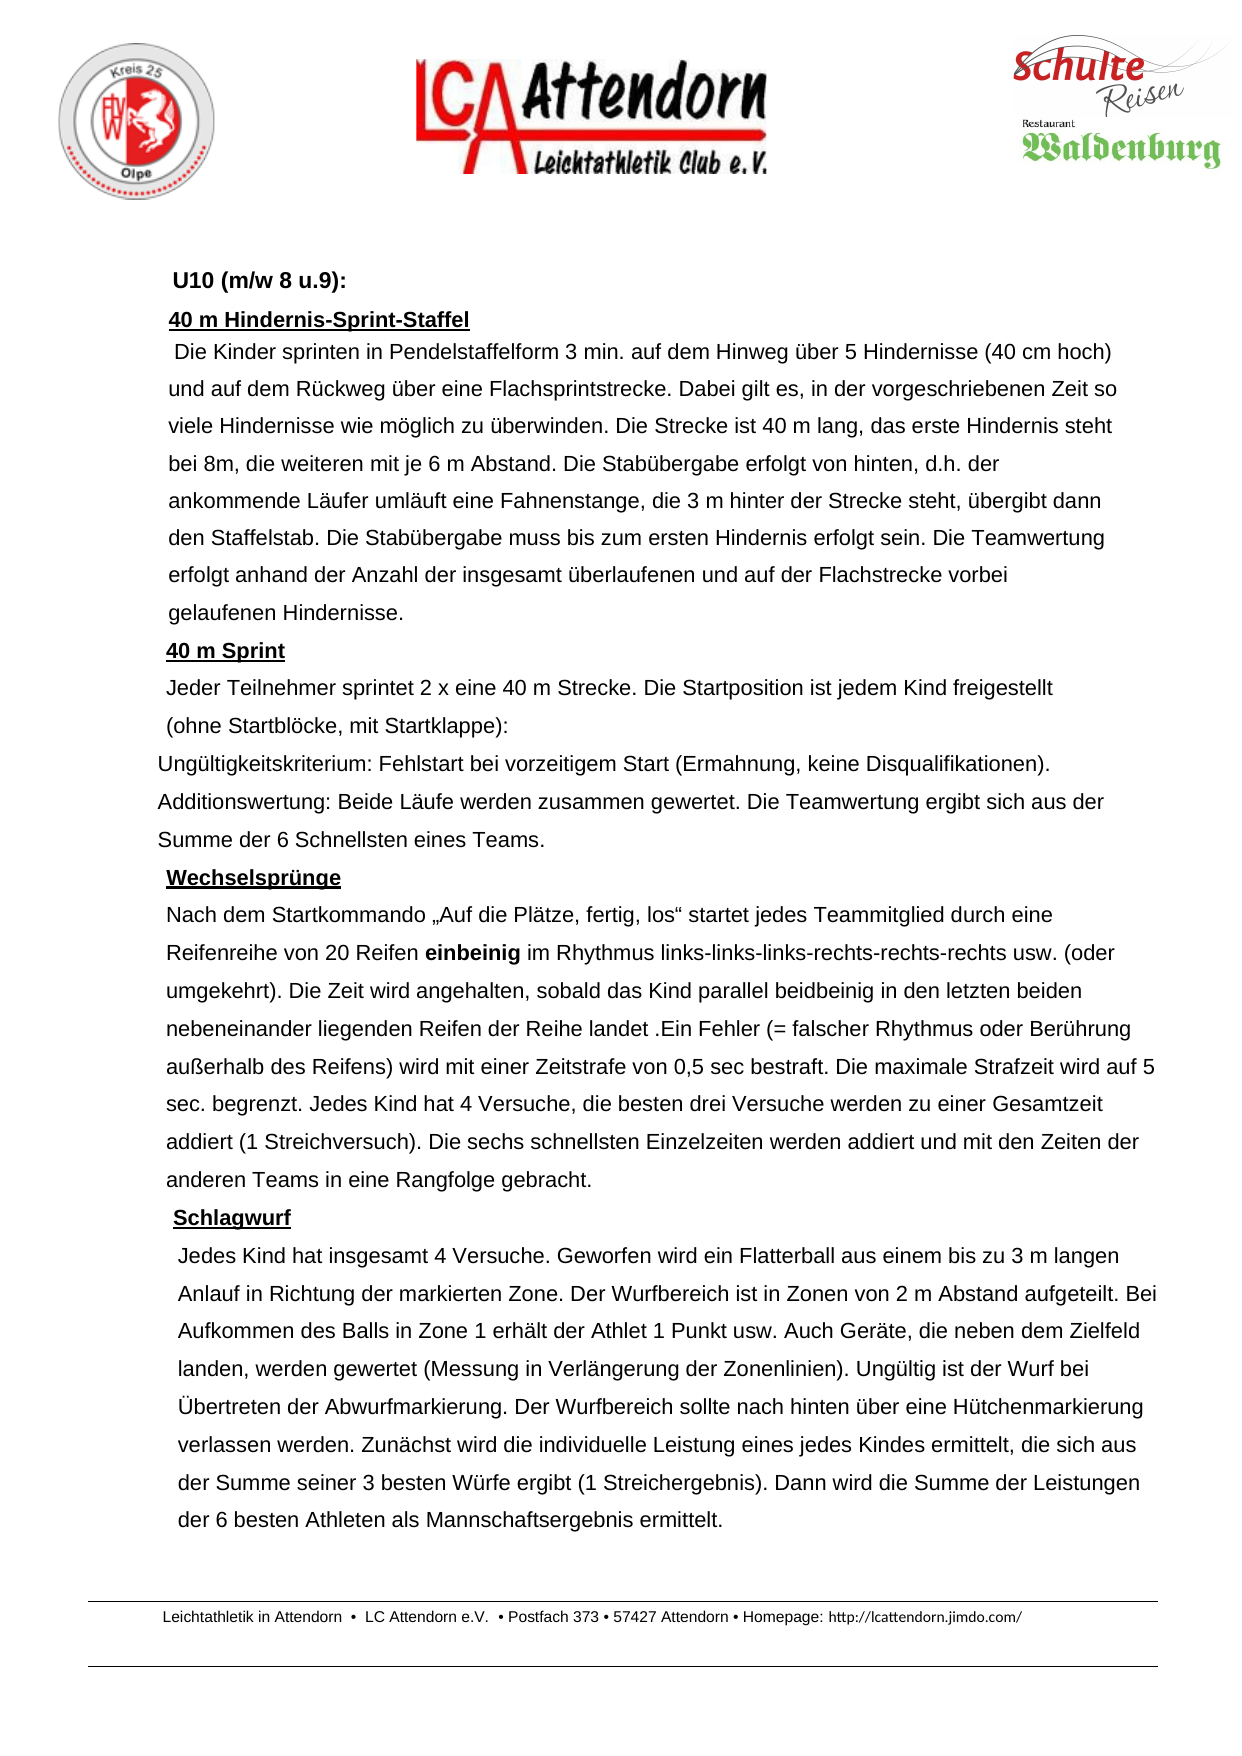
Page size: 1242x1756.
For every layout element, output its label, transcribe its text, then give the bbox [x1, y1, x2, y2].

text Leichtathletik in Attendorn • LC Attendorn e.V. • Postfach 373 • 57427 Attendorn • Homepage: http://lcattendorn.jimdo.com/ [162, 1607, 1055, 1626]
subtitle 40 m Sprint [166, 637, 1055, 663]
text Die Kinder sprinten in Pendelstaffelform 3 min. auf dem Hinweg über 5 Hindernisse (40 cm hoch) und auf dem Rückweg über eine Flachsprintstrecke. Dabei gilt es, in der vorgeschriebenen Zeit so viele Hindernisse wie möglich zu überwinden. Die Strecke ist 40 m lang, das erste Hindernis steht bei 8m, die weiteren mit je 6 m Abstand. Die Stabübergabe erfolgt von hinten, d.h. der ankommende Läufer umläuft eine Fahnenstange, die 3 m hinter der Strecke steht, übergibt dann den Staffelstab. Die Stabübergabe muss bis zum ersten Hindernis erfolgt sein. Die Teamwertung erfolgt anhand der Anzahl der insgesamt überlaufenen und auf der Flachstrecke vorbei gelaufenen Hindernisse. [168, 338, 1119, 625]
text U10 (m/w 8 u.9): [172, 267, 1055, 293]
picture [58, 43, 215, 200]
subtitle Schlagwurf [69, 1205, 1055, 1230]
text Nach dem Startkommando „Auf die Plätze, fertig, los“ startet jedes Teammitglied durch eine Reifenreihe von 20 Reifen einbeinig im Rhythmus links-links-links-rechts-rechts-rechts usw. (oder umgekehrt). Die Zeit wird angehalten, sobald das Kind parallel beidbeinig in den letzten beiden nebeneinander liegenden Reifen der Reihe landet .Ein Fehler (= falscher Rhythmus oder Berührung außerhalb des Reifens) wird mit einer Zeitstrafe von 0,5 sec bestraft. Die maximale Strafzeit wird auf 5 sec. begrenzt. Jedes Kind hat 4 Versuche, die besten drei Versuche werden zu einer Gesamtzeit addiert (1 Streichversuch). Die sechs schnellsten Einzelzeiten werden addiert und mit den Zeiten der anderen Teams in eine Rangfolge gebracht. [166, 902, 1157, 1192]
subtitle Wechselsprünge [69, 864, 1055, 890]
text Jeder Teilnehmer sprintet 2 x eine 40 m Strecke. Die Startposition ist jedem Kind freigestellt (ohne Startblöcke, mit Startklappe): [166, 675, 1055, 738]
picture [416, 59, 767, 174]
subtitle 40 m Hindernis-Sprint-Staffel [168, 307, 1055, 332]
text Ungültigkeitskriterium: Fehlstart bei vorzeitigem Start (Ermahnung, keine Disqualifikationen). Additionswertung: Beide Läufe werden zusammen gewertet. Die Teamwertung ergibt sich aus der Summe der 6 Schnellsten eines Teams. [157, 751, 1115, 852]
text Jedes Kind hat insgesamt 4 Versuche. Geworfen wird ein Flatterball aus einem bis zu 3 m langen Anlauf in Richtung der markierten Zone. Der Wurfbereich ist in Zonen von 2 m Abstand aufgeteilt. Bei Aufkommen des Balls in Zone 1 erhält der Athlet 1 Punkt usw. Auch Geräte, die neben dem Zielfeld landen, werden gewertet (Messung in Verlängerung der Zonenlinien). Ungültig ist der Wurf bei Übertreten der Abwurfmarkierung. Der Wurfbereich sollte nach hinten über eine Hütchenmarkierung verlassen werden. Zunächst wird die individuelle Leistung eines jedes Kindes ermittelt, die sich aus der Summe seiner 3 besten Würfe ergibt (1 Streichergebnis). Dann wird die Summe der Leistungen der 6 besten Athleten als Mannschaftsergebnis ermittelt. [178, 1243, 1160, 1532]
picture [1013, 35, 1234, 187]
